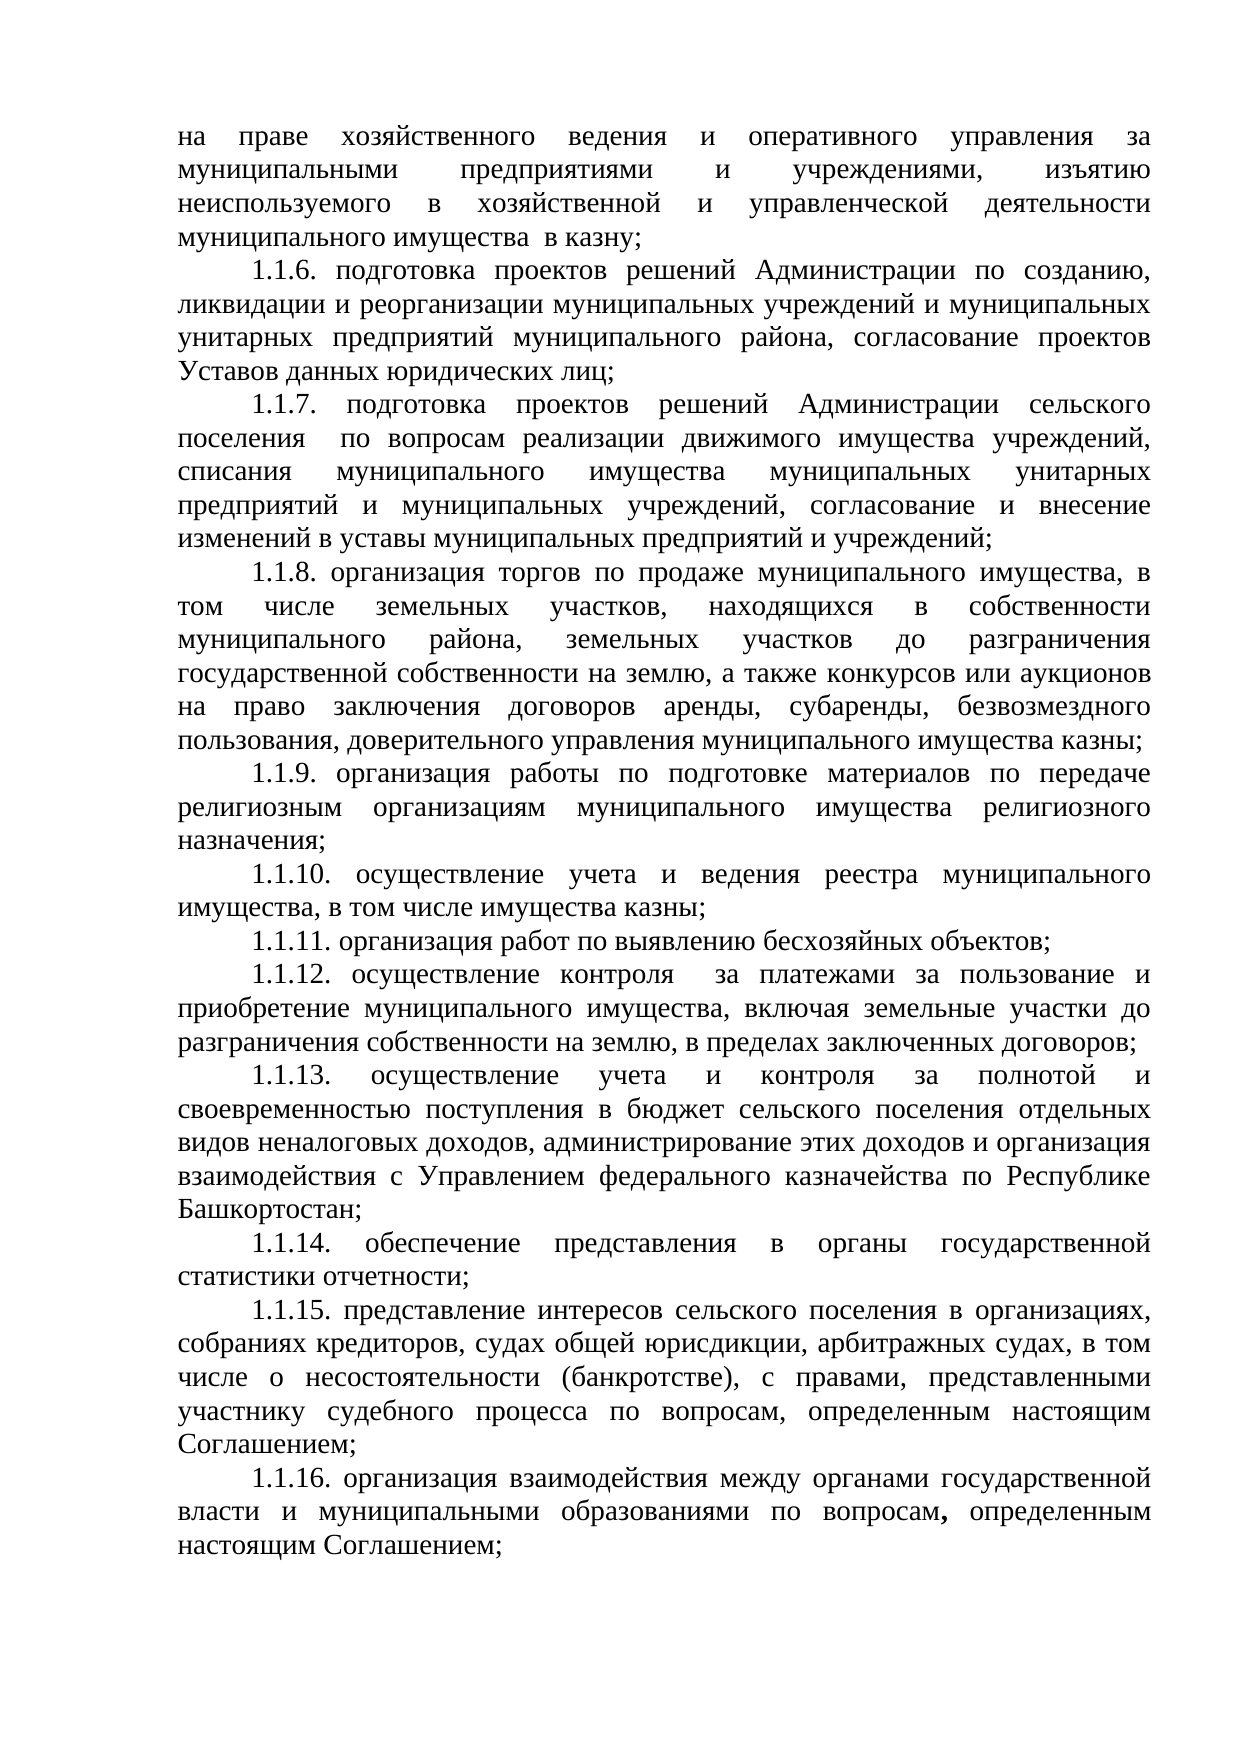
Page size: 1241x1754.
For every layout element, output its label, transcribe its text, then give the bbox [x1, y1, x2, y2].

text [177, 118, 1152, 252]
text 1.1.6. подготовка проектов решений Администрации по созданию, ликвидации и реорганизации муниципальных учреждений и муниципальных унитарных предприятий муниципального района, согласование проектов Уставов данных юридических лиц; [177, 252, 1152, 386]
text 1.1.16. организация взаимодействия между органами государственной власти и муниципальными образованиями по вопросам, определенным настоящим Соглашением; [177, 1460, 1152, 1560]
text 1.1.8. организация торгов по продаже муниципального имущества, в том числе земельных участков, находящихся в собственности муниципального района, земельных участков до разграничения государственной собственности на землю, а также конкурсов или аукционов на право заключения договоров аренды, субаренды, безвозмездного пользования, доверительного управления муниципального имущества казны; [177, 554, 1152, 755]
text 1.1.7. подготовка проектов решений Администрации сельского поселения по вопросам реализации движимого имущества учреждений, списания муниципального имущества муниципальных унитарных предприятий и муниципальных учреждений, согласование и внесение изменений в уставы муниципальных предприятий и учреждений; [177, 386, 1152, 554]
text 1.1.12. осуществление контроля за платежами за пользование и приобретение муниципального имущества, включая земельные участки до разграничения собственности на землю, в пределах заключенных договоров; [177, 957, 1152, 1057]
text 1.1.10. осуществление учета и ведения реестра муниципального имущества, в том числе имущества казны; [177, 856, 1152, 923]
text 1.1.15. представление интересов сельского поселения в организациях, собраниях кредиторов, судах общей юрисдикции, арбитражных судах, в том числе о несостоятельности (банкротстве), с правами, представленными участнику судебного процесса по вопросам, определенным настоящим Соглашением; [177, 1292, 1152, 1460]
text 1.1.13. осуществление учета и контроля за полнотой и своевременностью поступления в бюджет сельского поселения отдельных видов неналоговых доходов, администрирование этих доходов и организация взаимодействия с Управлением федерального казначейства по Республике Башкортостан; [177, 1057, 1152, 1225]
text 1.1.14. обеспечение представления в органы государственной статистики отчетности; [177, 1225, 1152, 1292]
text 1.1.11. организация работ по выявлению бесхозяйных объектов; [177, 923, 1152, 957]
text 1.1.9. организация работы по подготовке материалов по передаче религиозным организациям муниципального имущества религиозного назначения; [177, 755, 1152, 856]
